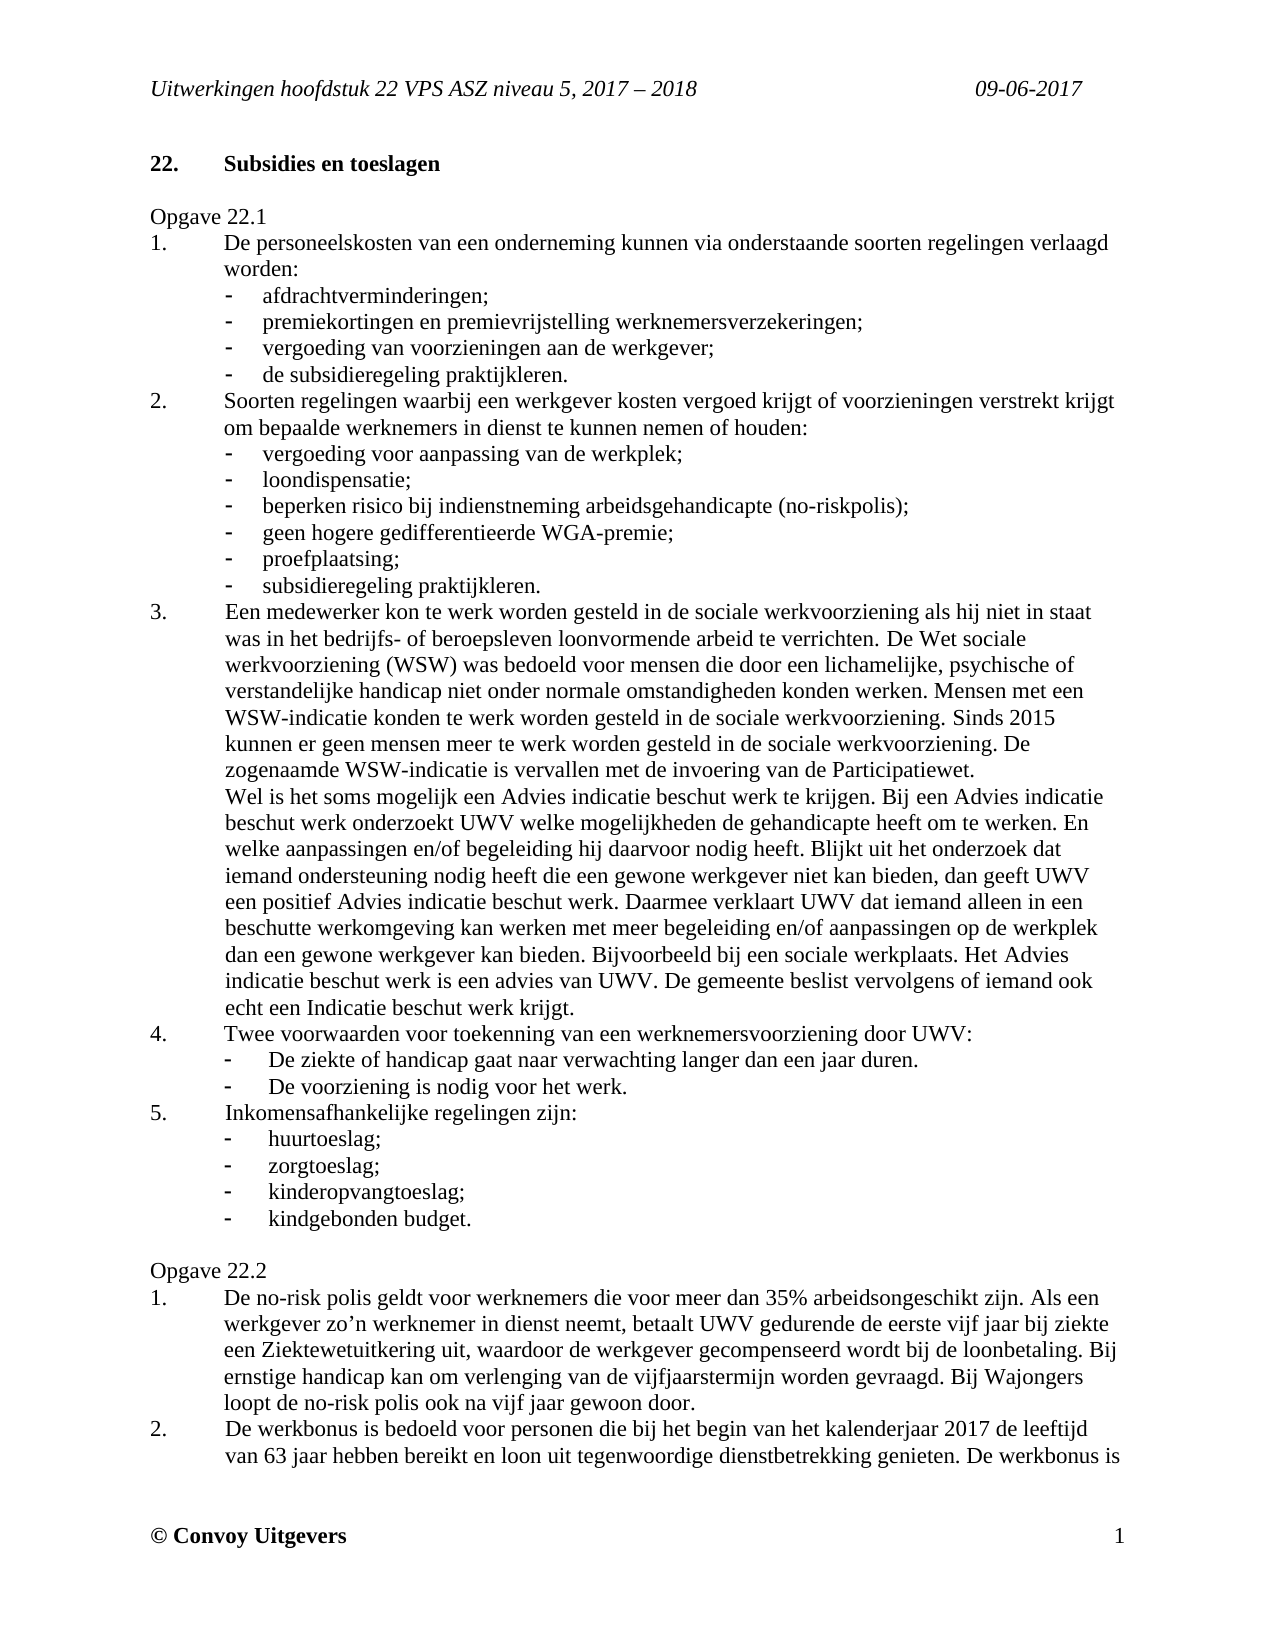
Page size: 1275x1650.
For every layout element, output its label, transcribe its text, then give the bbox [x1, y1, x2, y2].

list kindgebonden budget. [224, 1204, 1125, 1231]
list De voorziening is nodig voor het werk. [224, 1073, 1125, 1099]
list afdrachtverminderingen; [225, 282, 1125, 308]
list huurtoeslag; [224, 1126, 1125, 1152]
text 2. Soorten regelingen waarbij een werkgever kosten vergoed krijgt of voorzieningen verstrekt krijgt om bepaalde werknemers in dienst te kunnen nemen of houden: [150, 387, 1125, 440]
text Opgave 22.2 [150, 1257, 1125, 1284]
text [150, 1415, 1125, 1468]
list premiekortingen en premievrijstelling werknemersverzekeringen; [225, 308, 1125, 334]
list De ziekte of handicap gaat naar verwachting langer dan een jaar duren. [224, 1046, 1125, 1073]
list kinderopvangtoeslag; [224, 1178, 1125, 1204]
text 5. Inkomensafhankelijke regelingen zijn: [150, 1099, 1125, 1126]
text 1. De personeelskosten van een onderneming kunnen via onderstaande soorten regelingen verlaagd worden: [150, 229, 1125, 282]
list vergoeding van voorzieningen aan de werkgever; [225, 334, 1125, 361]
text 1. De no-risk polis geldt voor werknemers die voor meer dan 35% arbeidsongeschikt zijn. Als een werkgever zo’n werknemer in dienst neemt, betaalt UWV gedurende de eerste vijf jaar bij ziekte een Ziektewetuitkering uit, waardoor de werkgever gecompenseerd wordt bij de loonbetaling. Bij ernstige handicap kan om verlenging van de vijfjaarstermijn worden gevraagd. Bij Wajongers loopt de no-risk polis ook na vijf jaar gewoon door. [150, 1284, 1125, 1415]
list proefplaatsing; [225, 545, 1125, 572]
text 4. Twee voorwaarden voor toekenning van een werknemersvoorziening door UWV: [150, 1020, 1125, 1046]
list geen hogere gedifferentieerde WGA-premie; [225, 519, 1125, 545]
list vergoeding voor aanpassing van de werkplek; [225, 440, 1125, 466]
text 3. Een medewerker kon te werk worden gesteld in de sociale werkvoorziening als hij niet in staat was in het bedrijfs- of beroepsleven loonvormende arbeid te verrichten. De Wet sociale werkvoorziening (WSW) was bedoeld voor mensen die door een lichamelijke, psychische of verstandelijke handicap niet onder normale omstandigheden konden werken. Mensen met een WSW-indicatie konden te werk worden gesteld in de sociale werkvoorziening. Sinds 2015 kunnen er geen mensen meer te werk worden gesteld in de sociale werkvoorziening. De zogenaamde WSW-indicatie is vervallen met de invoering van de Participatiewet. Wel is het soms mogelijk een Advies indicatie beschut werk te krijgen. Bij een Advies indicatie beschut werk onderzoekt UWV welke mogelijkheden de gehandicapte heeft om te werken. En welke aanpassingen en/of begeleiding hij daarvoor nodig heeft. Blijkt uit het onderzoek dat iemand ondersteuning nodig heeft die een gewone werkgever niet kan bieden, dan geeft UWV een positief Advies indicatie beschut werk. Daarmee verklaart UWV dat iemand alleen in een beschutte werkomgeving kan werken met meer begeleiding en/of aanpassingen op de werkplek dan een gewone werkgever kan bieden. Bijvoorbeeld bij een sociale werkplaats. Het Advies indicatie beschut werk is een advies van UWV. De gemeente beslist vervolgens of iemand ook echt een Indicatie beschut werk krijgt. [150, 598, 1125, 1020]
text 22. Subsidies en toeslagen [150, 150, 1125, 176]
list subsidieregeling praktijkleren. [225, 572, 1125, 598]
list beperken risico bij indienstneming arbeidsgehandicapte (no-riskpolis); [225, 493, 1125, 519]
text Opgave 22.1 [150, 203, 1125, 229]
list de subsidieregeling praktijkleren. [225, 361, 1125, 387]
list loondispensatie; [225, 466, 1125, 493]
list zorgtoeslag; [224, 1152, 1125, 1178]
